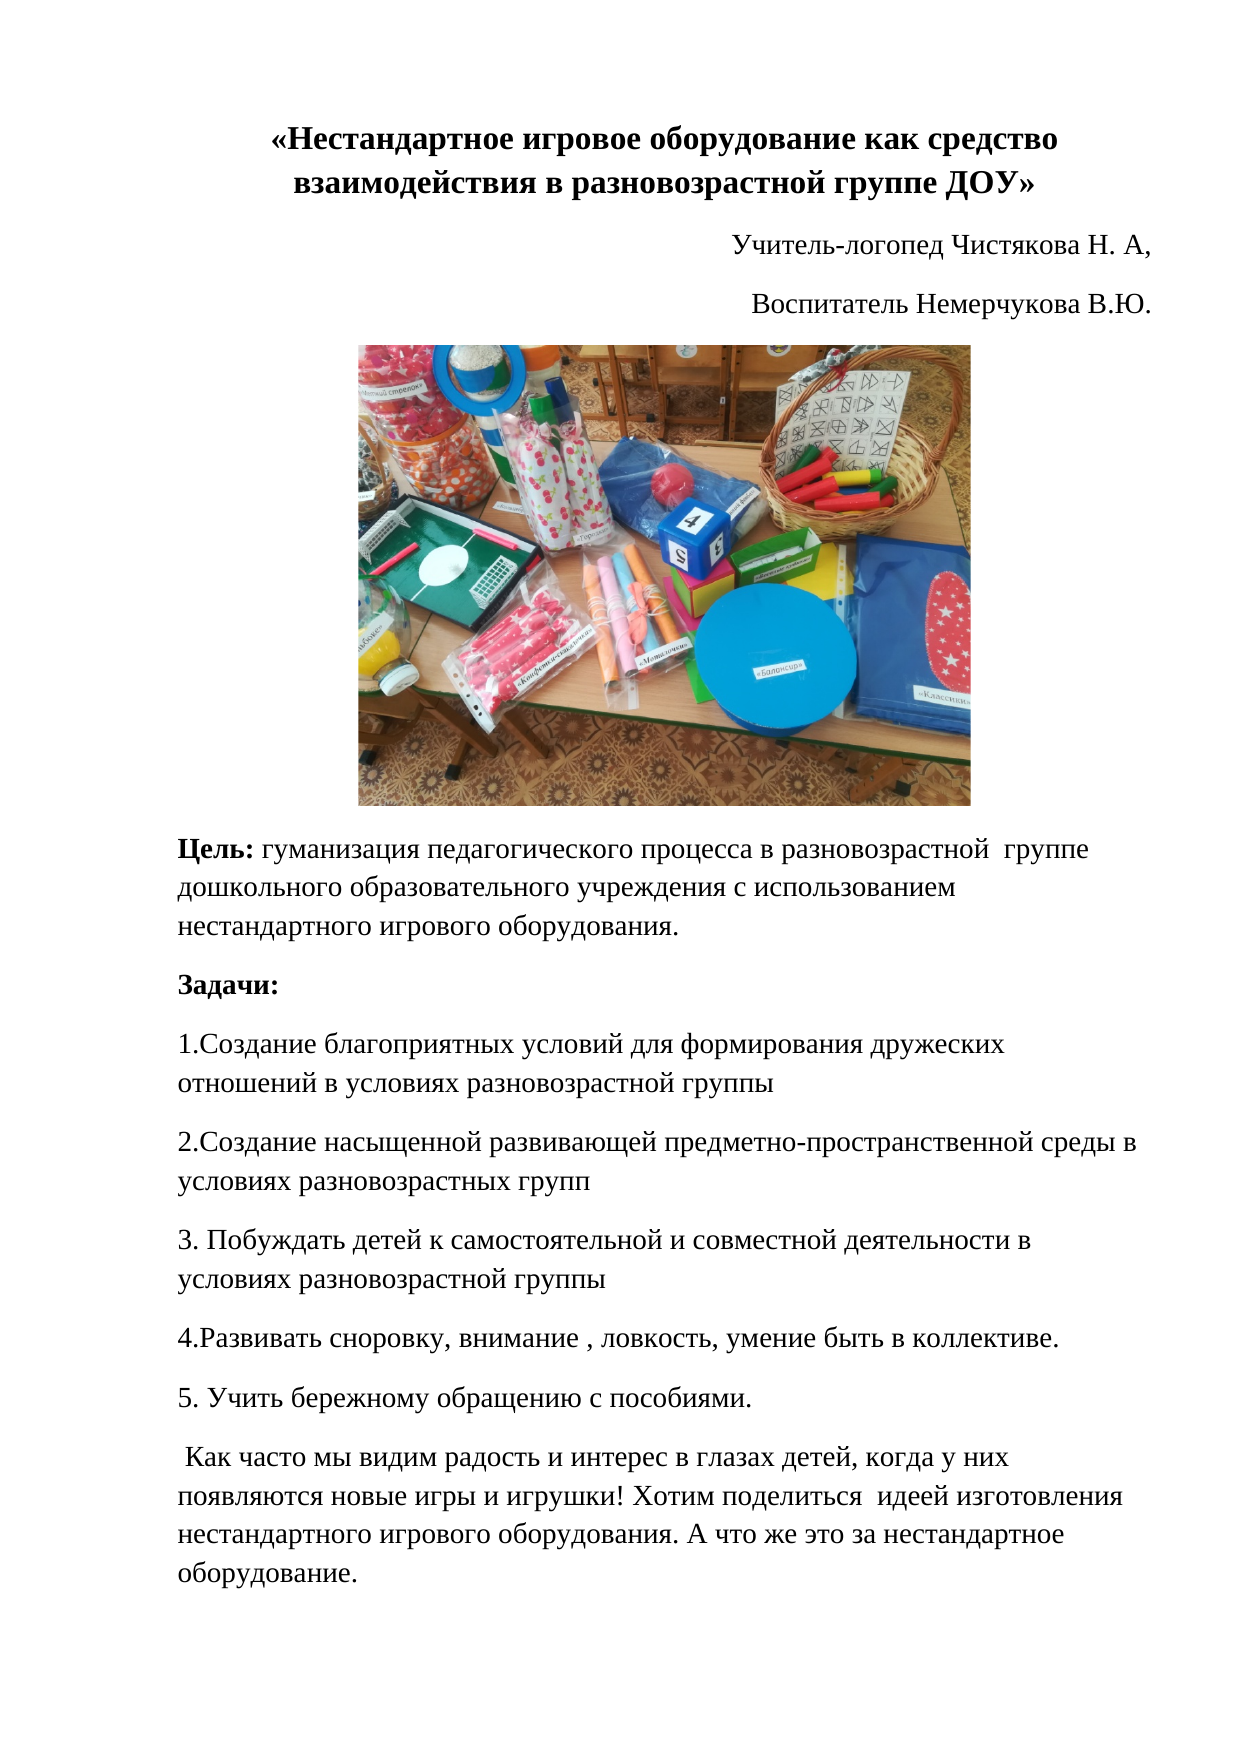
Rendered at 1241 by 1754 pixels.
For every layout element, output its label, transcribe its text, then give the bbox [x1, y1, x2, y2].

text Цель: гуманизация педагогического процесса в разновозрастной группе дошкольного образовательного учреждения с использованием нестандартного игрового оборудования. [177, 831, 1152, 941]
text «Нестандартное игровое оборудование как средство взаимодействия в разновозрастной группе ДОУ» [177, 118, 1152, 201]
text 2.Создание насыщенной развивающей предметно-пространственной среды в условиях разновозрастных групп [177, 1124, 1152, 1197]
text 4.Развивать сноровку, внимание , ловкость, умение быть в коллективе. [177, 1320, 1152, 1354]
picture [358, 345, 971, 806]
text 5. Учить бережному обращению с пособиями. [177, 1380, 1152, 1413]
text Воспитатель Немерчукова В.Ю. [177, 286, 1152, 320]
text Учитель-логопед Чистякова Н. А, [177, 227, 1152, 261]
text 3. Побуждать детей к самостоятельной и совместной деятельности в условиях разновозрастной группы [177, 1222, 1152, 1294]
text Как часто мы видим радость и интерес в глазах детей, когда у них появляются новые игры и игрушки! Хотим поделиться идеей изготовления нестандартного игрового оборудования. А что же это за нестандартное оборудование. [177, 1439, 1152, 1588]
text Задачи: [177, 967, 1152, 1001]
text 1.Создание благоприятных условий для формирования дружеских отношений в условиях разновозрастной группы [177, 1027, 1152, 1099]
